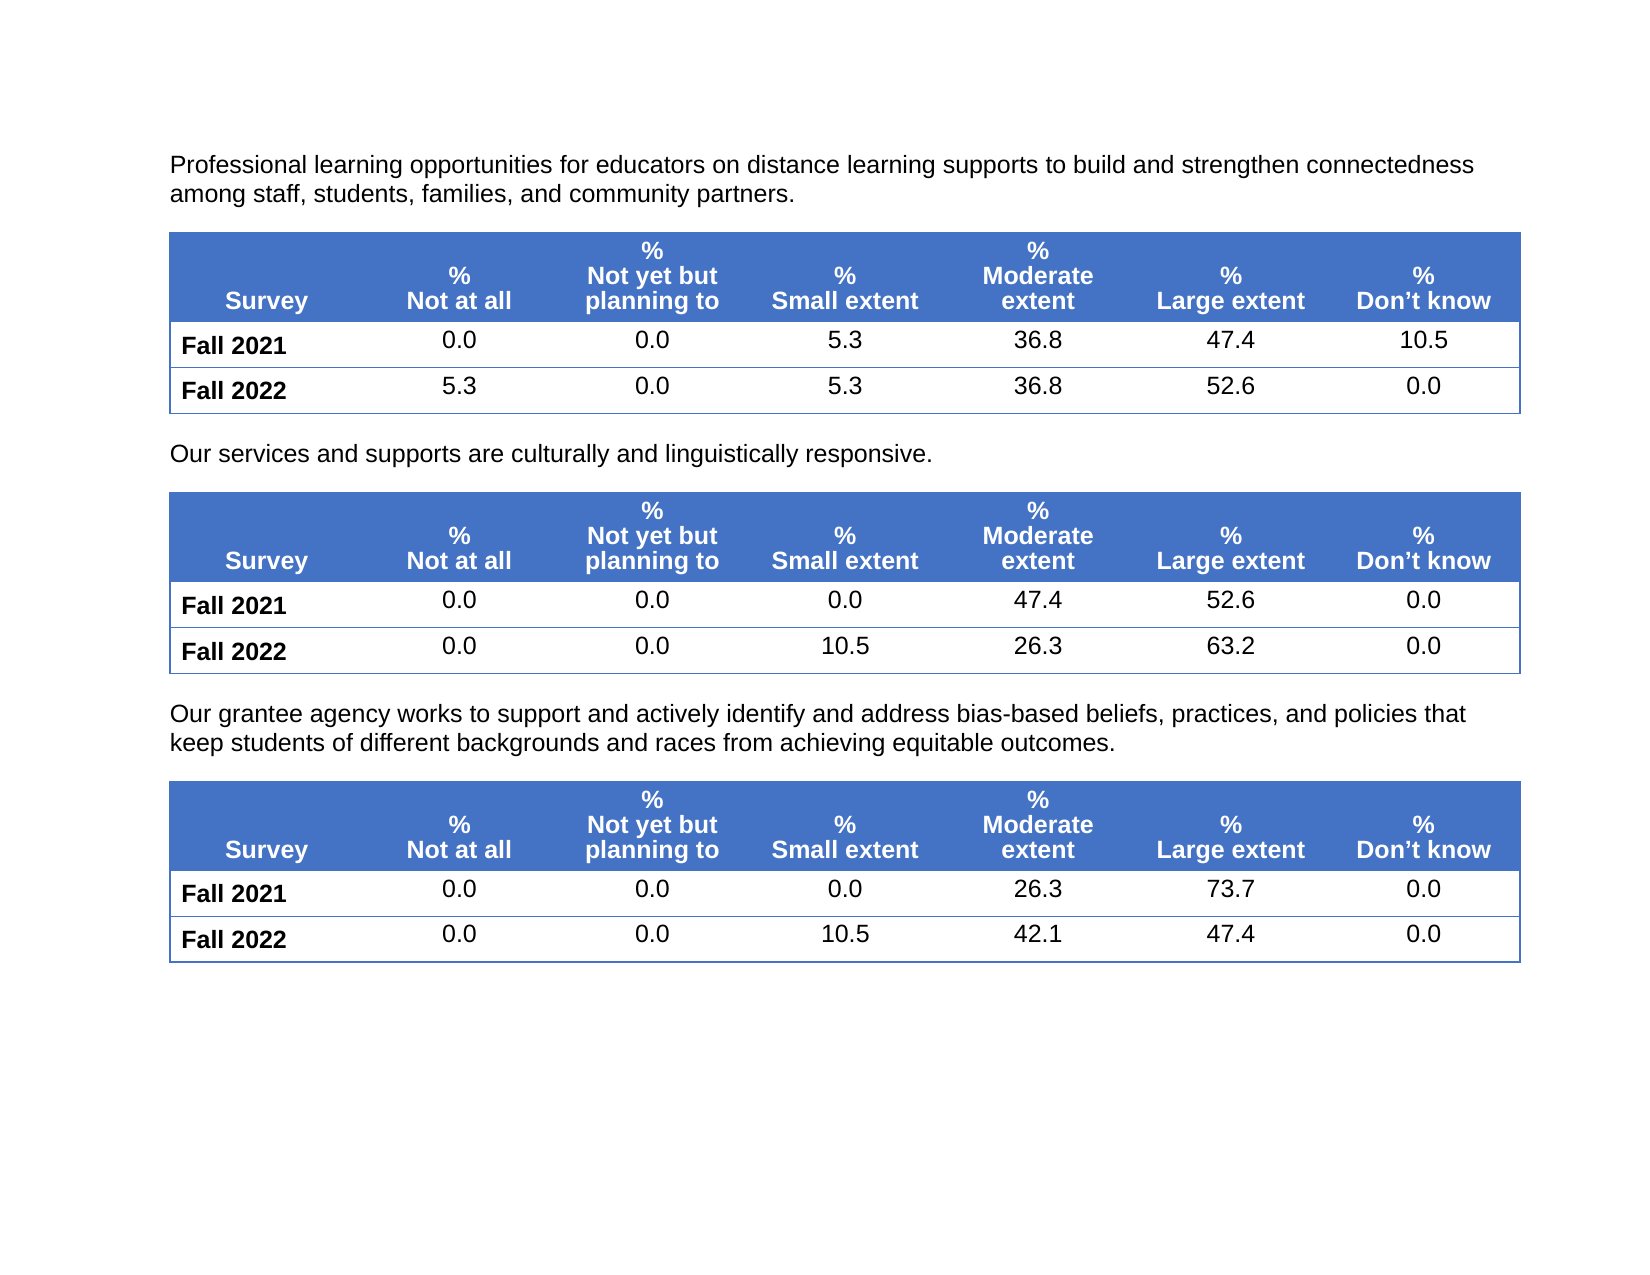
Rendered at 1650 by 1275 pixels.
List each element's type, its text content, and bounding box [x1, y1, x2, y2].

table_cell 26.3 [941, 628, 1134, 673]
table_cell 42.1 [941, 917, 1134, 961]
table_cell 0.0 [1327, 917, 1519, 961]
table_cell 52.6 [1134, 368, 1327, 413]
table_cell Fall 2022 [171, 917, 363, 961]
table_header % Not yet but planning to [556, 234, 749, 321]
table_cell Fall 2022 [171, 368, 363, 413]
table_cell 0.0 [749, 871, 941, 916]
table_cell 0.0 [363, 322, 556, 367]
table_cell 0.0 [556, 628, 749, 673]
table_cell 0.0 [363, 871, 556, 916]
table_cell Fall 2021 [171, 322, 363, 367]
table_header % Not yet but planning to [556, 782, 749, 870]
table_cell 10.5 [749, 917, 941, 961]
table_header % Not at all [363, 494, 556, 581]
table_cell 36.8 [941, 322, 1134, 367]
table_cell 5.3 [363, 368, 556, 413]
table_cell 47.4 [1134, 917, 1327, 961]
table_cell 73.7 [1134, 871, 1327, 916]
table_header % Don’t know [1327, 494, 1519, 581]
table_cell 0.0 [1327, 871, 1519, 916]
table_cell 0.0 [1327, 368, 1519, 413]
table_header % Large extent [1134, 782, 1327, 870]
table_cell 0.0 [749, 582, 941, 627]
text Our services and supports are culturally and linguistically responsive. [169, 439, 1518, 467]
table_cell 0.0 [556, 368, 749, 413]
table_header % Not at all [363, 782, 556, 870]
table_cell Fall 2021 [171, 582, 363, 627]
table_cell 5.3 [749, 368, 941, 413]
table_header % Moderate extent [941, 494, 1134, 581]
table_cell 36.8 [941, 368, 1134, 413]
table_cell 47.4 [941, 582, 1134, 627]
table_cell 0.0 [1327, 582, 1519, 627]
text Our grantee agency works to support and actively identify and address bias-based beliefs, practices, and policies that keep students of different backgrounds and races from achieving equitable outcomes. [169, 699, 1518, 756]
table_cell 63.2 [1134, 628, 1327, 673]
table_cell 0.0 [363, 628, 556, 673]
table_cell 47.4 [1134, 322, 1327, 367]
table_cell 26.3 [941, 871, 1134, 916]
table_header Survey [171, 234, 363, 321]
table_cell 0.0 [363, 582, 556, 627]
table_header % Not at all [363, 234, 556, 321]
table_header % Small extent [749, 234, 941, 321]
table_header % Not yet but planning to [556, 494, 749, 581]
text Professional learning opportunities for educators on distance learning supports to build and strengthen connectedness among staff, students, families, and community partners. [169, 150, 1518, 207]
table_cell 10.5 [1327, 322, 1519, 367]
table_header Survey [171, 782, 363, 870]
table_header % Moderate extent [941, 234, 1134, 321]
table_header % Small extent [749, 782, 941, 870]
table_cell 0.0 [363, 917, 556, 961]
table_header % Don’t know [1327, 782, 1519, 870]
table_cell 0.0 [556, 871, 749, 916]
table_header % Large extent [1134, 234, 1327, 321]
table_header % Don’t know [1327, 234, 1519, 321]
table_cell 0.0 [556, 917, 749, 961]
table_header % Moderate extent [941, 782, 1134, 870]
table_header % Small extent [749, 494, 941, 581]
table_cell 10.5 [749, 628, 941, 673]
table_cell 0.0 [556, 322, 749, 367]
table_cell Fall 2021 [171, 871, 363, 916]
table_header Survey [171, 494, 363, 581]
table_header % Large extent [1134, 494, 1327, 581]
table_cell 52.6 [1134, 582, 1327, 627]
table_cell Fall 2022 [171, 628, 363, 673]
table_cell 0.0 [556, 582, 749, 627]
table_cell 5.3 [749, 322, 941, 367]
table_cell 0.0 [1327, 628, 1519, 673]
